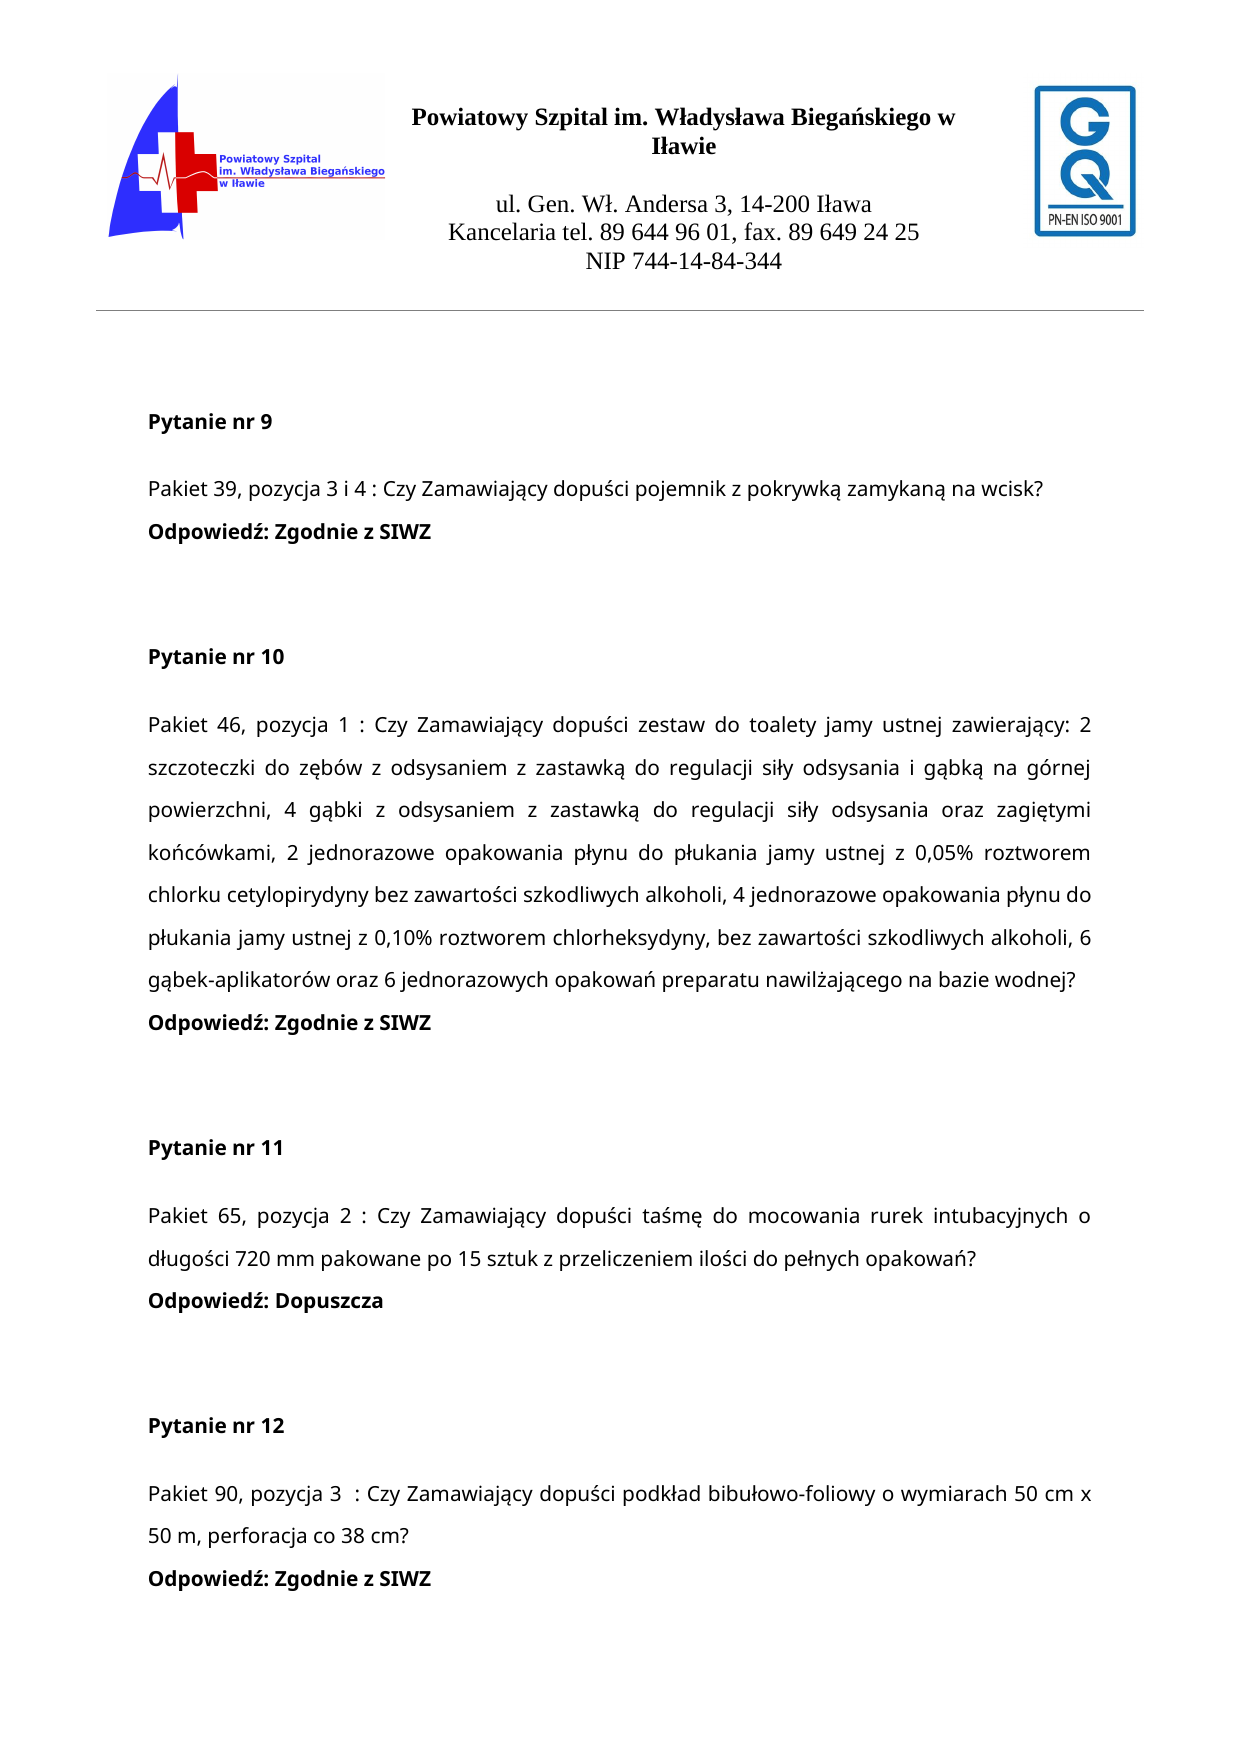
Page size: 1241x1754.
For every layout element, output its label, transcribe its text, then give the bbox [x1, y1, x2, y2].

text Pytanie nr 11 [148, 1133, 1093, 1162]
text Pytanie nr 9 [148, 407, 1093, 435]
text Odpowiedź: Dopuszcza [148, 1286, 1093, 1315]
text Odpowiedź: Zgodnie z SIWZ [148, 517, 1093, 546]
text Pakiet 90, pozycja 3 : Czy Zamawiający dopuści podkład bibułowo-foliowy o wymiarach 50 cm x 50 m, perforacja co 38 cm? [148, 1479, 1093, 1550]
text Pytanie nr 12 [148, 1411, 1093, 1440]
picture [107, 73, 386, 240]
text Pakiet 46, pozycja 1 : Czy Zamawiający dopuści zestaw do toalety jamy ustnej zawierający: 2 szczoteczki do zębów z odsysaniem z zastawką do regulacji siły odsysania i gąbką na górnej powierzchni, 4 gąbki z odsysaniem z zastawką do regulacji siły odsysania oraz zagiętymi końcówkami, 2 jednorazowe opakowania płynu do płukania jamy ustnej z 0,05% roztworem chlorku cetylopirydyny bez zawartości szkodliwych alkoholi, 4 jednorazowe opakowania płynu do płukania jamy ustnej z 0,10% roztworem chlorheksydyny, bez zawartości szkodliwych alkoholi, 6 gąbek-aplikatorów oraz 6 jednorazowych opakowań preparatu nawilżającego na bazie wodnej? [148, 710, 1093, 994]
text Pytanie nr 10 [148, 642, 1093, 671]
picture [1022, 73, 1145, 248]
text Pakiet 39, pozycja 3 i 4 : Czy Zamawiający dopuści pojemnik z pokrywką zamykaną na wcisk? [148, 474, 1093, 503]
text Pakiet 65, pozycja 2 : Czy Zamawiający dopuści taśmę do mocowania rurek intubacyjnych o długości 720 mm pakowane po 15 sztuk z przeliczeniem ilości do pełnych opakowań? [148, 1201, 1093, 1272]
text Odpowiedź: Zgodnie z SIWZ [148, 1564, 1093, 1593]
text Odpowiedź: Zgodnie z SIWZ [148, 1008, 1093, 1037]
